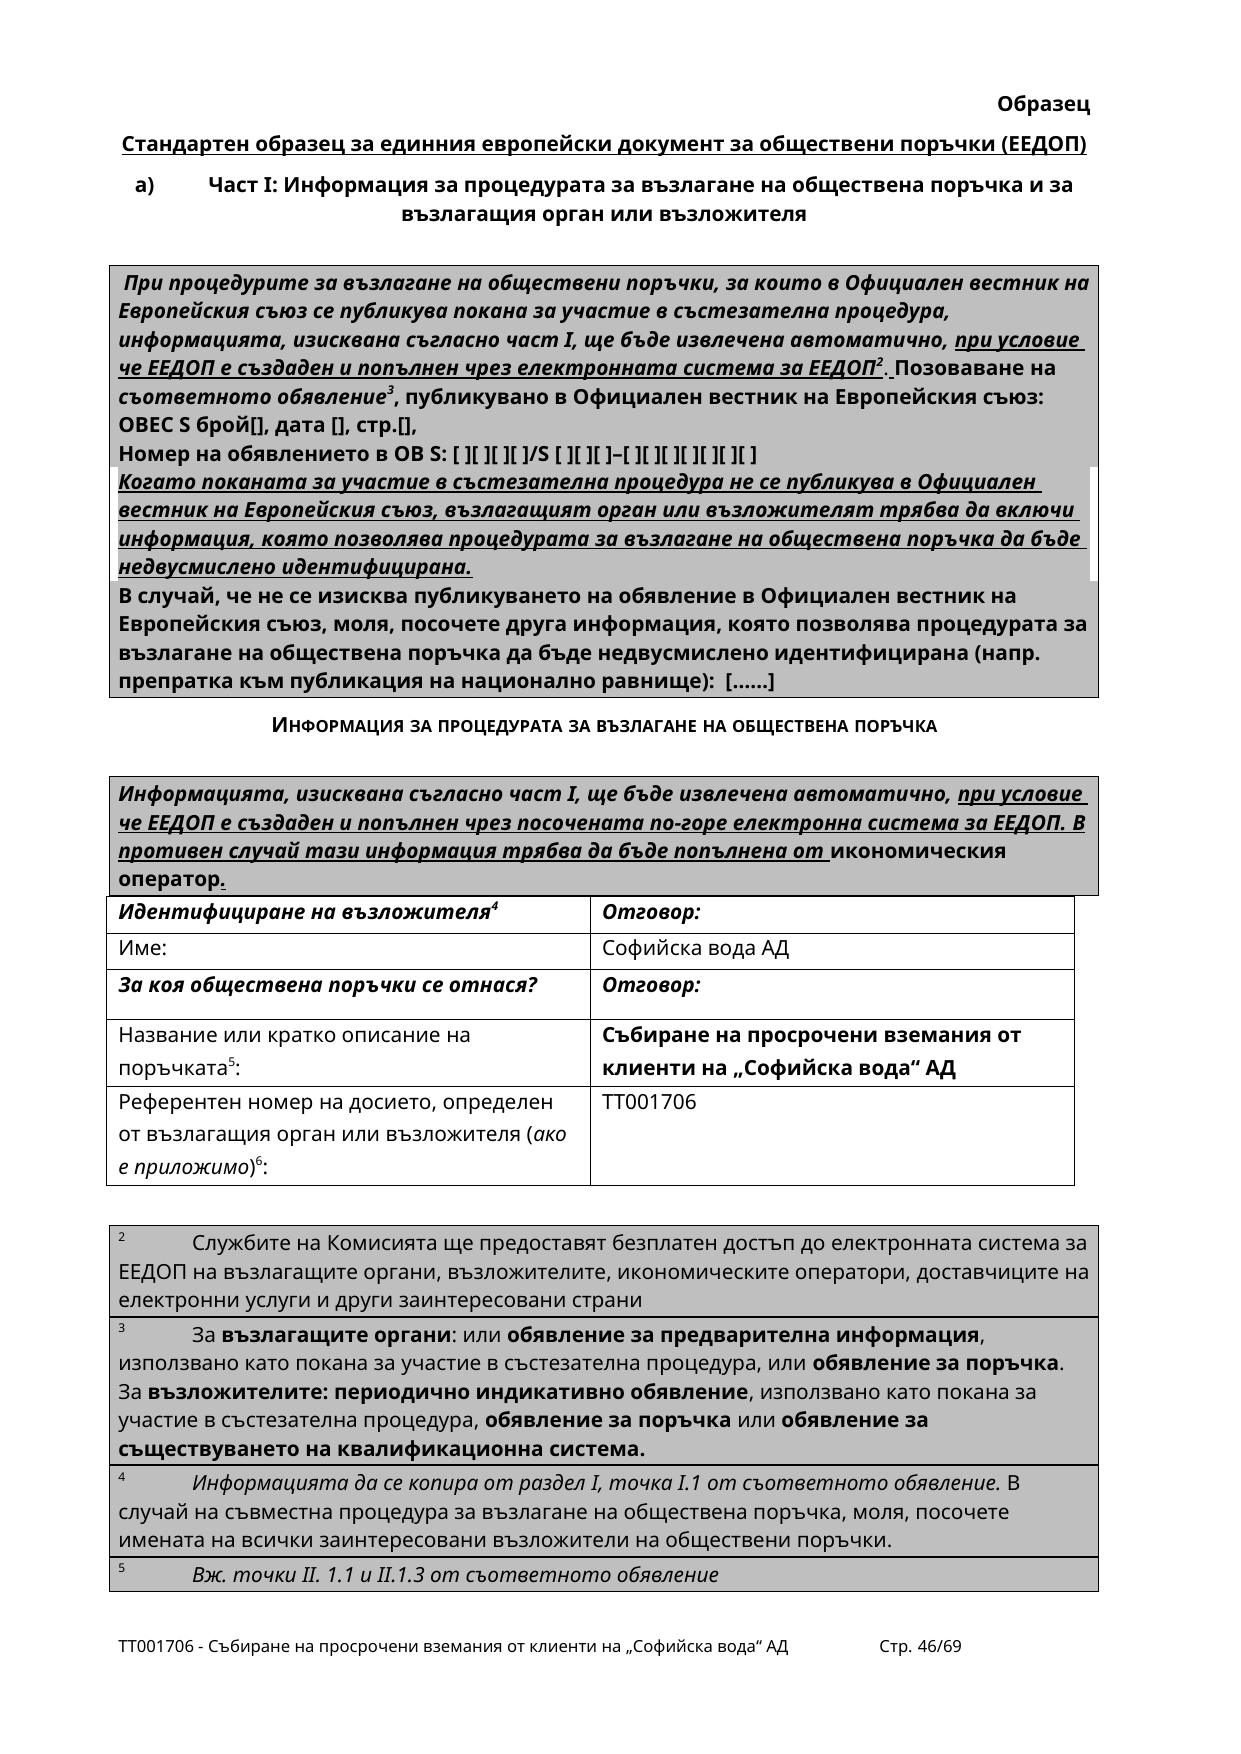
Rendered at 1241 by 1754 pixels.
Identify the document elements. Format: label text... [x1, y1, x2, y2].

table_cell Референтен номер на досието, определен от възлагащия орган или възложителя (ако е приложимо): [107, 1087, 590, 1185]
text В случай, че не се изисква публикуването на обявление в Официален вестник на Европейския съюз, моля, посочете друга информация, която позволява процедурата за възлагане на обществена поръчка да бъде недвусмислено идентифицирана (напр. препратка към публикация на национално равнище): [……] [110, 578, 1098, 697]
text При процедурите за възлагане на обществени поръчки, за които в Официален вестник на Европейския съюз се публикува покана за участие в състезателна процедура, информацията, изисквана съгласно част I, ще бъде извлечена автоматично, при условие че ЕЕДОП е създаден и попълнен чрез електронната система за ЕЕДОП. Позоваване на съответното обявление, публикувано в Официален вестник на Европейския съюз: OВEС S брой[], дата [], стр.[], Номер на обявлението в ОВ S: [ ][ ][ ][ ]/S [ ][ ][ ]–[ ][ ][ ][ ][ ][ ][ ] [110, 266, 1098, 467]
text Информация за процедурата за възлагане на обществена поръчка [118, 710, 1090, 739]
text Образец [183, 89, 1090, 117]
table_cell Отговор: [591, 970, 1074, 1019]
table_header Идентифициране на възложителя [107, 897, 590, 932]
table_cell ТТ001706 [591, 1087, 1074, 1185]
text Когато поканата за участие в състезателна процедура не се публикува в Официален вестник на Европейския съюз, възлагащият орган или възложителят трябва да включи информация, която позволява процедурата за възлагане на обществена поръчка да бъде недвусмислено идентифицирана. [118, 467, 1090, 578]
text Информацията, изисквана съгласно част I, ще бъде извлечена автоматично, при условие че ЕЕДОП е създаден и попълнен чрез посочената по-горе електронна система за ЕЕДОП. В противен случай тази информация трябва да бъде попълнена от икономическия оператор. [110, 777, 1098, 895]
table_cell За коя обществена поръчки се отнася? [107, 970, 590, 1019]
list Част І: Информация за процедурата за възлагане на обществена поръчка и за възлагащия орган или възложителя [118, 171, 1090, 227]
table_cell Название или кратко описание на поръчката: [107, 1020, 590, 1086]
table_header Отговор: [591, 897, 1074, 932]
table_cell Събиране на просрочени вземания от клиенти на „Софийска вода“ АД [591, 1020, 1074, 1086]
table_cell Име: [107, 934, 590, 969]
text Стандартен образец за единния европейски документ за обществени поръчки (ЕЕДОП) [118, 129, 1090, 158]
table_cell Софийска вода АД [591, 934, 1074, 969]
